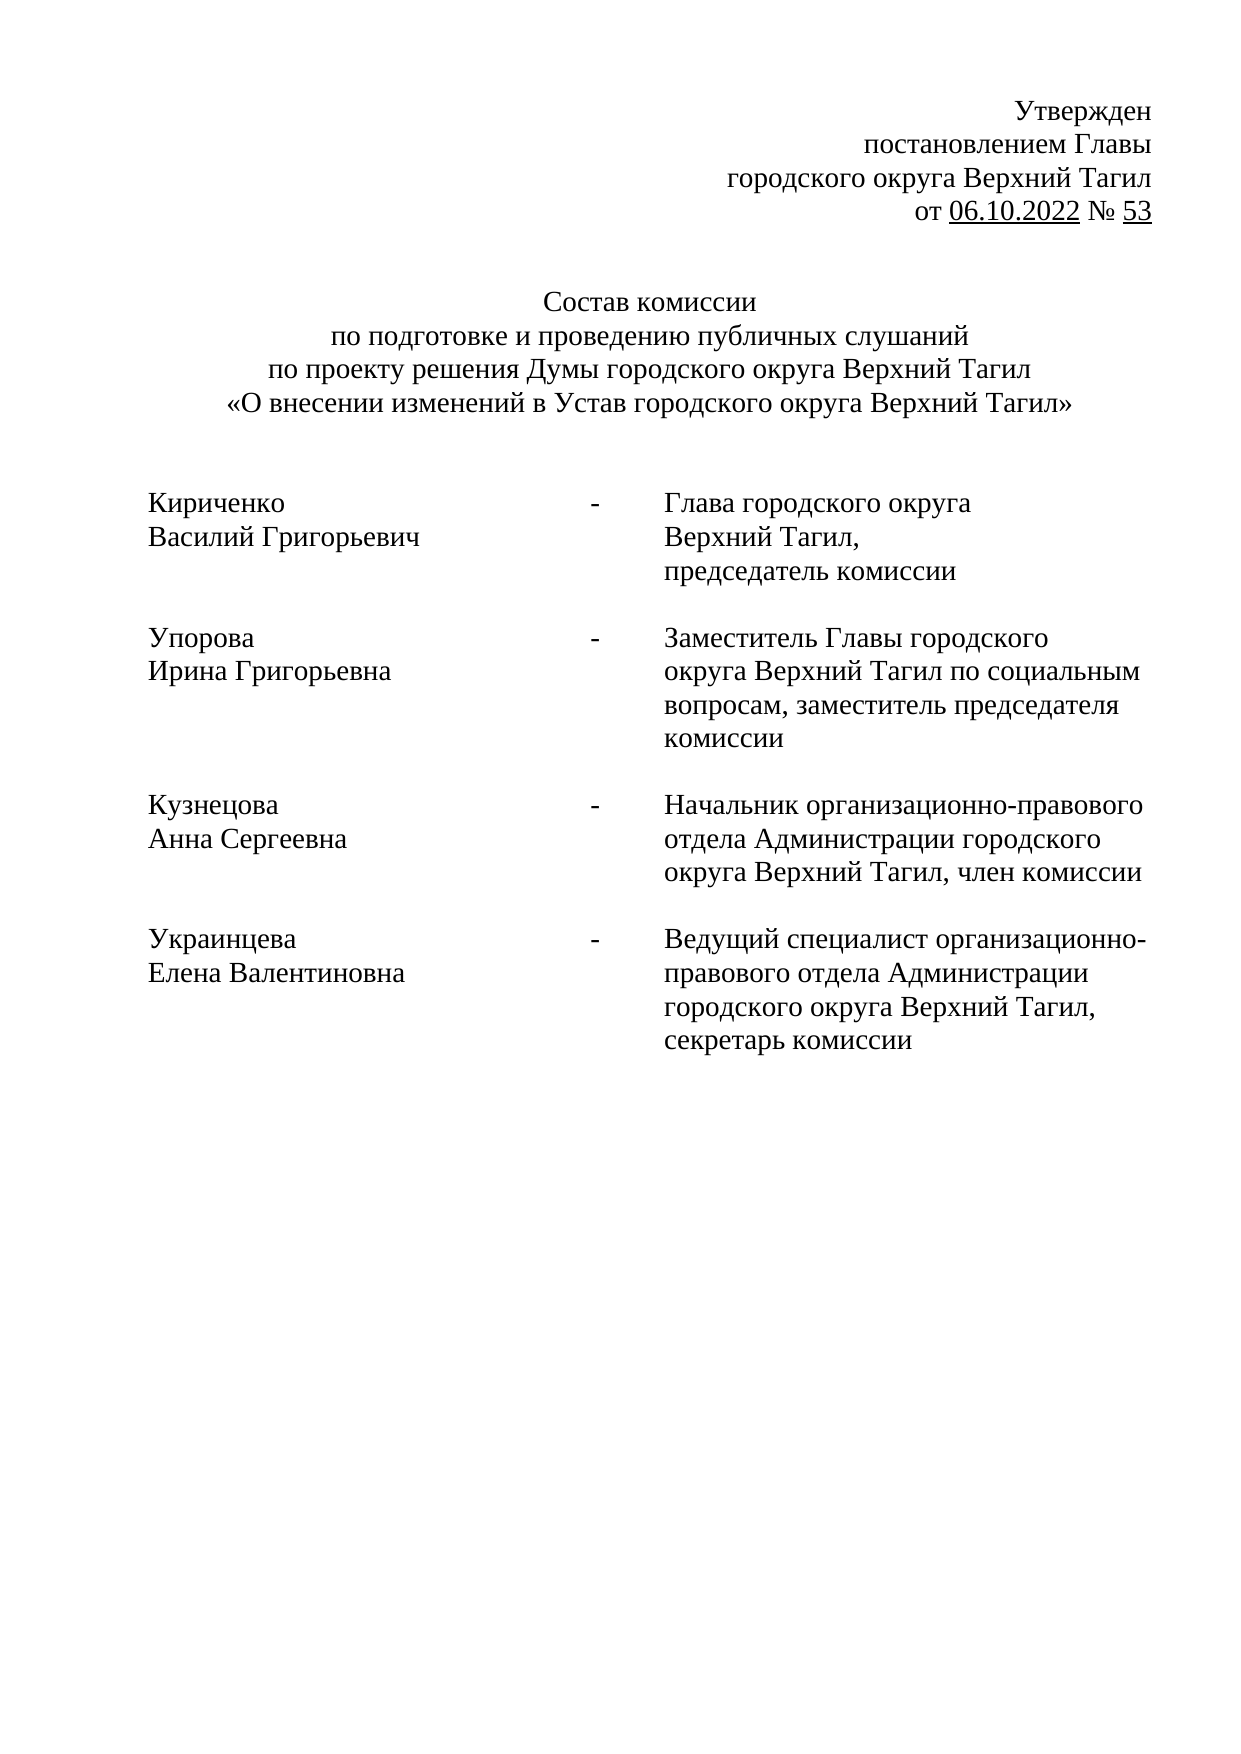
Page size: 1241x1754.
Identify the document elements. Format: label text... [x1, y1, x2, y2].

title городского округа Верхний Тагил [148, 160, 1152, 193]
title Украинцева - Ведущий специалист организационно- [148, 922, 1152, 955]
title от 06.10.2022 № 53 [148, 193, 1152, 227]
title Кириченко - Глава городского округа [148, 486, 1152, 519]
title Состав комиссии [148, 284, 1152, 318]
title по подготовке и проведению публичных слушаний [148, 318, 1152, 351]
title постановлением Главы [148, 126, 1152, 160]
title председатель комиссии [590, 553, 1152, 586]
title «О внесении изменений в Устав городского округа Верхний Тагил» [148, 385, 1152, 418]
title по проекту решения Думы городского округа Верхний Тагил [148, 351, 1152, 385]
title Кузнецова - Начальник организационно-правового [148, 787, 1152, 821]
title Утвержден [148, 93, 1152, 126]
title Елена Валентиновна правового отдела Администрации [148, 955, 1152, 989]
title вопросам, заместитель председателя комиссии [664, 687, 1152, 754]
title Анна Сергеевна отдела Администрации городского [148, 821, 1152, 854]
title Упорова - Заместитель Главы городского [148, 620, 1152, 653]
title городского округа Верхний Тагил, секретарь комиссии [664, 989, 1152, 1056]
title Ирина Григорьевна округа Верхний Тагил по социальным [148, 653, 1152, 687]
title округа Верхний Тагил, член комиссии [148, 854, 1152, 888]
title Василий Григорьевич Верхний Тагил, [148, 519, 1152, 553]
